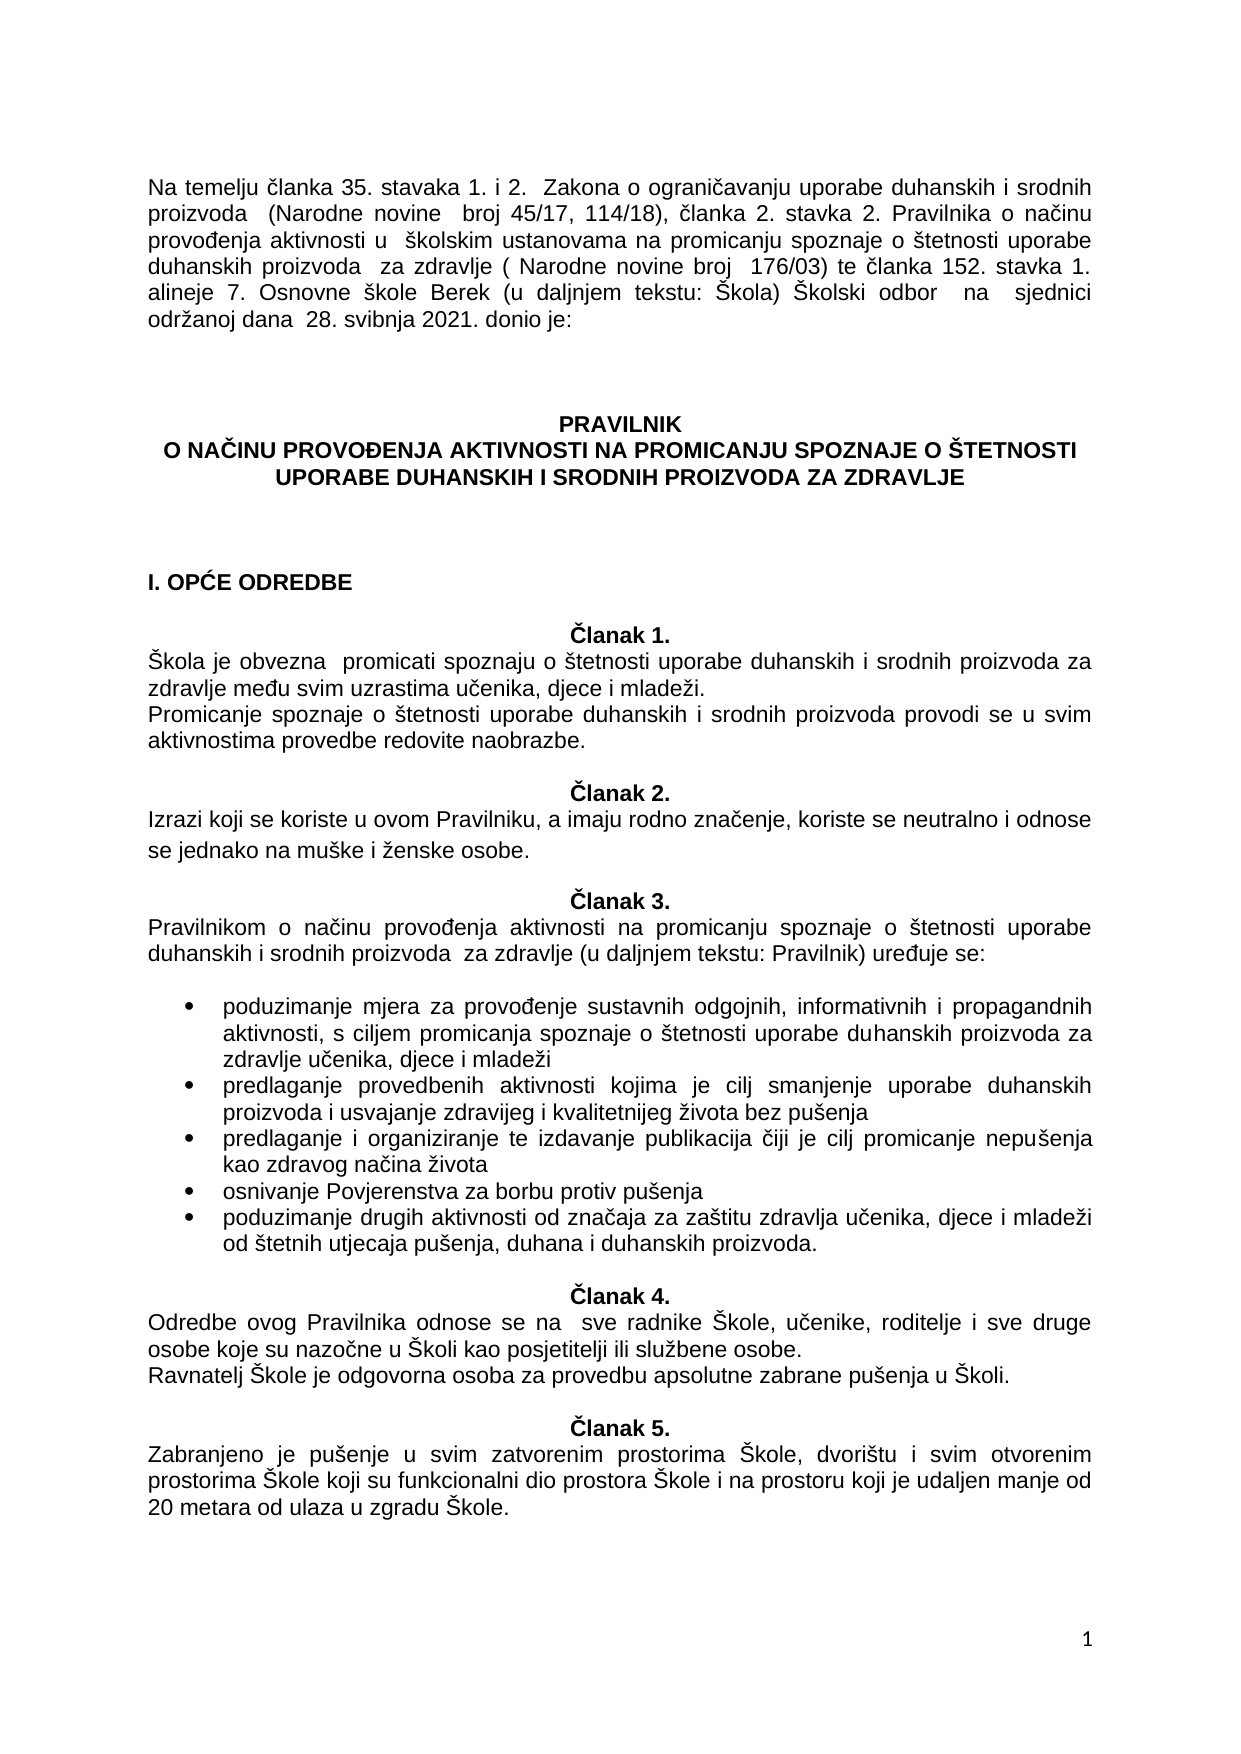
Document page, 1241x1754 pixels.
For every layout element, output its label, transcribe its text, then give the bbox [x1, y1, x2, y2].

text PRAVILNIK [148, 411, 1093, 437]
text Članak 2. [148, 780, 1093, 806]
text Izrazi koji se koriste u ovom Pravilniku, a imaju rodno značenje, koriste se neutralno i odnose se jednako na muške i ženske osobe. [148, 806, 1093, 863]
list predlaganje i organiziranje te izdavanje publikacija čiji je cilj promicanje nepušenja kao zdravog načina života [185, 1125, 1093, 1178]
text Škola je obvezna promicati spoznaju o štetnosti uporabe duhanskih i srodnih proizvoda za zdravlje među svim uzrastima učenika, djece i mladeži. [148, 648, 1093, 701]
text Ravnatelj Škole je odgovorna osoba za provedbu apsolutne zabrane pušenja u Školi. [148, 1362, 1093, 1388]
list predlaganje provedbenih aktivnosti kojima je cilj smanjenje uporabe duhanskih proizvoda i usvajanje zdravijeg i kvalitetnijeg života bez pušenja [185, 1072, 1093, 1125]
text Članak 5. [148, 1415, 1093, 1441]
list poduzimanje drugih aktivnosti od značaja za zaštitu zdravlja učenika, djece i mladeži od štetnih utjecaja pušenja, duhana i duhanskih proizvoda. [185, 1204, 1093, 1257]
text Na temelju članka 35. stavaka 1. i 2. Zakona o ograničavanju uporabe duhanskih i srodnih proizvoda (Narodne novine broj 45/17, 114/18), članka 2. stavka 2. Pravilnika o načinu provođenja aktivnosti u školskim ustanovama na promicanju spoznaje o štetnosti uporabe duhanskih proizvoda za zdravlje ( Narodne novine broj 176/03) te članka 152. stavka 1. alineje 7. Osnovne škole Berek (u daljnjem tekstu: Škola) Školski odbor na sjednici održanoj dana 28. svibnja 2021. donio je: [148, 174, 1093, 332]
list osnivanje Povjerenstva za borbu protiv pušenja [185, 1178, 1093, 1204]
text Pravilnikom o načinu provođenja aktivnosti na promicanju spoznaje o štetnosti uporabe duhanskih i srodnih proizvoda za zdravlje (u daljnjem tekstu: Pravilnik) uređuje se: [148, 914, 1093, 967]
text Promicanje spoznaje o štetnosti uporabe duhanskih i srodnih proizvoda provodi se u svim aktivnostima provedbe redovite naobrazbe. [148, 701, 1093, 754]
text O NAČINU PROVOĐENJA AKTIVNOSTI NA PROMICANJU SPOZNAJE O ŠTETNOSTI UPORABE DUHANSKIH I SRODNIH PROIZVODA ZA ZDRAVLJE [148, 437, 1093, 490]
list poduzimanje mjera za provođenje sustavnih odgojnih, informativnih i propagandnih aktivnosti, s ciljem promicanja spoznaje o štetnosti uporabe duhanskih proizvoda za zdravlje učenika, djece i mladeži [185, 993, 1093, 1072]
text Članak 1. [148, 622, 1093, 648]
text Odredbe ovog Pravilnika odnose se na sve radnike Škole, učenike, roditelje i sve druge osobe koje su nazočne u Školi kao posjetitelji ili službene osobe. [148, 1309, 1093, 1362]
text Članak 3. [148, 888, 1093, 914]
text I. OPĆE ODREDBE [148, 569, 1093, 596]
text Članak 4. [148, 1283, 1093, 1309]
text Zabranjeno je pušenje u svim zatvorenim prostorima Škole, dvorištu i svim otvorenim prostorima Škole koji su funkcionalni dio prostora Škole i na prostoru koji je udaljen manje od 20 metara od ulaza u zgradu Škole. [148, 1441, 1093, 1520]
